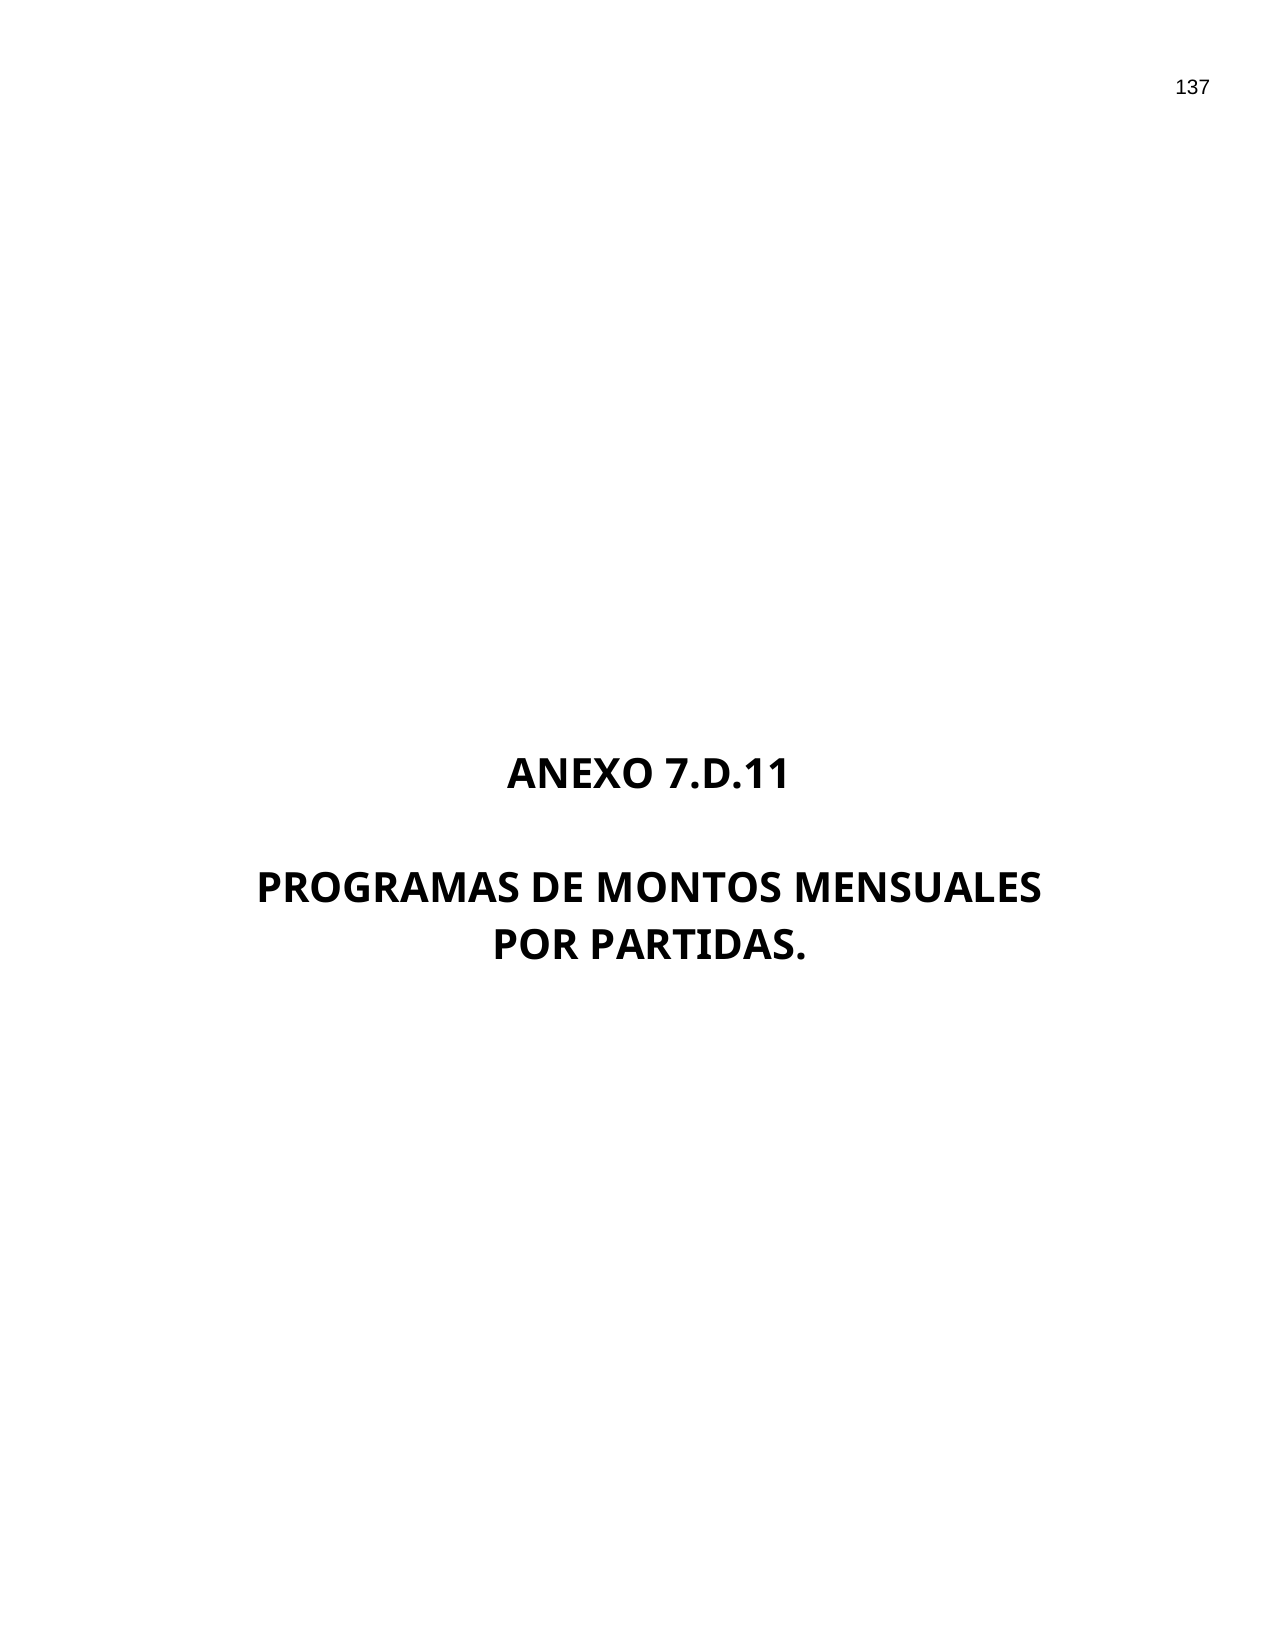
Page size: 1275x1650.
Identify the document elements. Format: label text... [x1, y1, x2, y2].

subtitle ANEXO 7.D.11 [89, 744, 1210, 801]
text PROGRAMAS DE MONTOS MENSUALES [89, 858, 1210, 914]
text POR PARTIDAS. [89, 914, 1210, 971]
